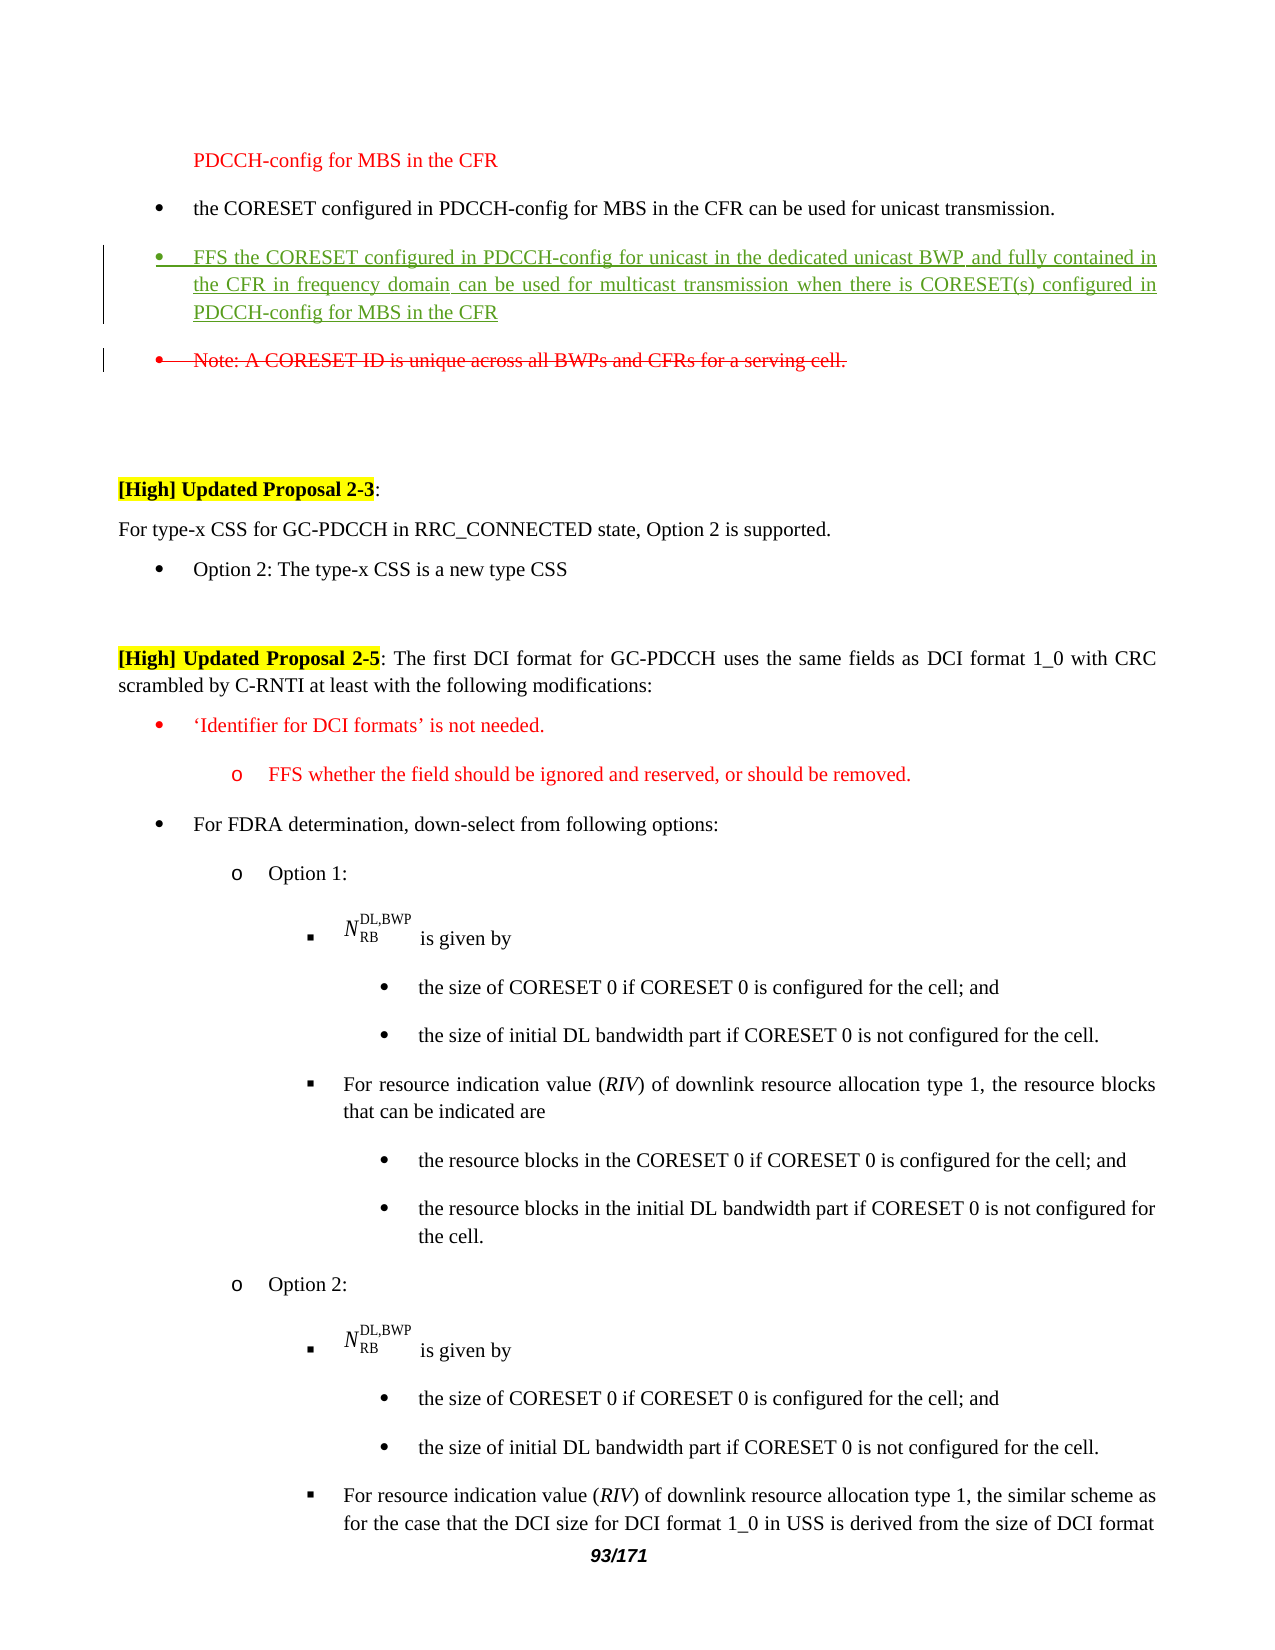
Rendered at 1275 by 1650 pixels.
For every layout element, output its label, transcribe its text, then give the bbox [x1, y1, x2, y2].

list is given by [306, 911, 1157, 950]
list Note: A CORESET ID is unique across all BWPs and CFRs for a serving cell. [156, 348, 1157, 372]
text [High] Updated Proposal 2-3: [374, 477, 1157, 501]
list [156, 148, 1157, 172]
text [High] Updated Proposal 2-5: The first DCI format for GC-PDCCH uses the same fields as DCI format 1_0 with CRC scrambled by C-RNTI at least with the following modifications: [118, 646, 1157, 697]
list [306, 1483, 1157, 1535]
list the size of initial DL bandwidth part if CORESET 0 is not configured for the cell. [381, 1023, 1157, 1047]
list the resource blocks in the CORESET 0 if CORESET 0 is configured for the cell; and [381, 1148, 1157, 1172]
list the resource blocks in the initial DL bandwidth part if CORESET 0 is not configured for the cell. [381, 1196, 1157, 1248]
list FFS whether the field should be ignored and reserved, or should be removed. [231, 762, 1157, 787]
list Option 1: [231, 861, 1157, 886]
list Option 2: The type-x CSS is a new type CSS [156, 557, 1157, 581]
list For FDRA determination, down-select from following options: [156, 812, 1157, 836]
list ‘Identifier for DCI formats’ is not needed. [156, 713, 1157, 737]
list is given by [306, 1322, 1157, 1362]
list the size of CORESET 0 if CORESET 0 is configured for the cell; and [381, 1386, 1157, 1410]
list For resource indication value (RIV) of downlink resource allocation type 1, the resource blocks that can be indicated are [306, 1072, 1157, 1123]
list the size of initial DL bandwidth part if CORESET 0 is not configured for the cell. [381, 1434, 1157, 1459]
list the CORESET configured in PDCCH-config for MBS in the CFR can be used for unicast transmission. [156, 196, 1157, 220]
text For type-x CSS for GC-PDCCH in RRC_CONNECTED state, Option 2 is supported. [118, 517, 1157, 541]
list Option 2: [231, 1272, 1157, 1298]
list the size of CORESET 0 if CORESET 0 is configured for the cell; and [381, 975, 1157, 999]
